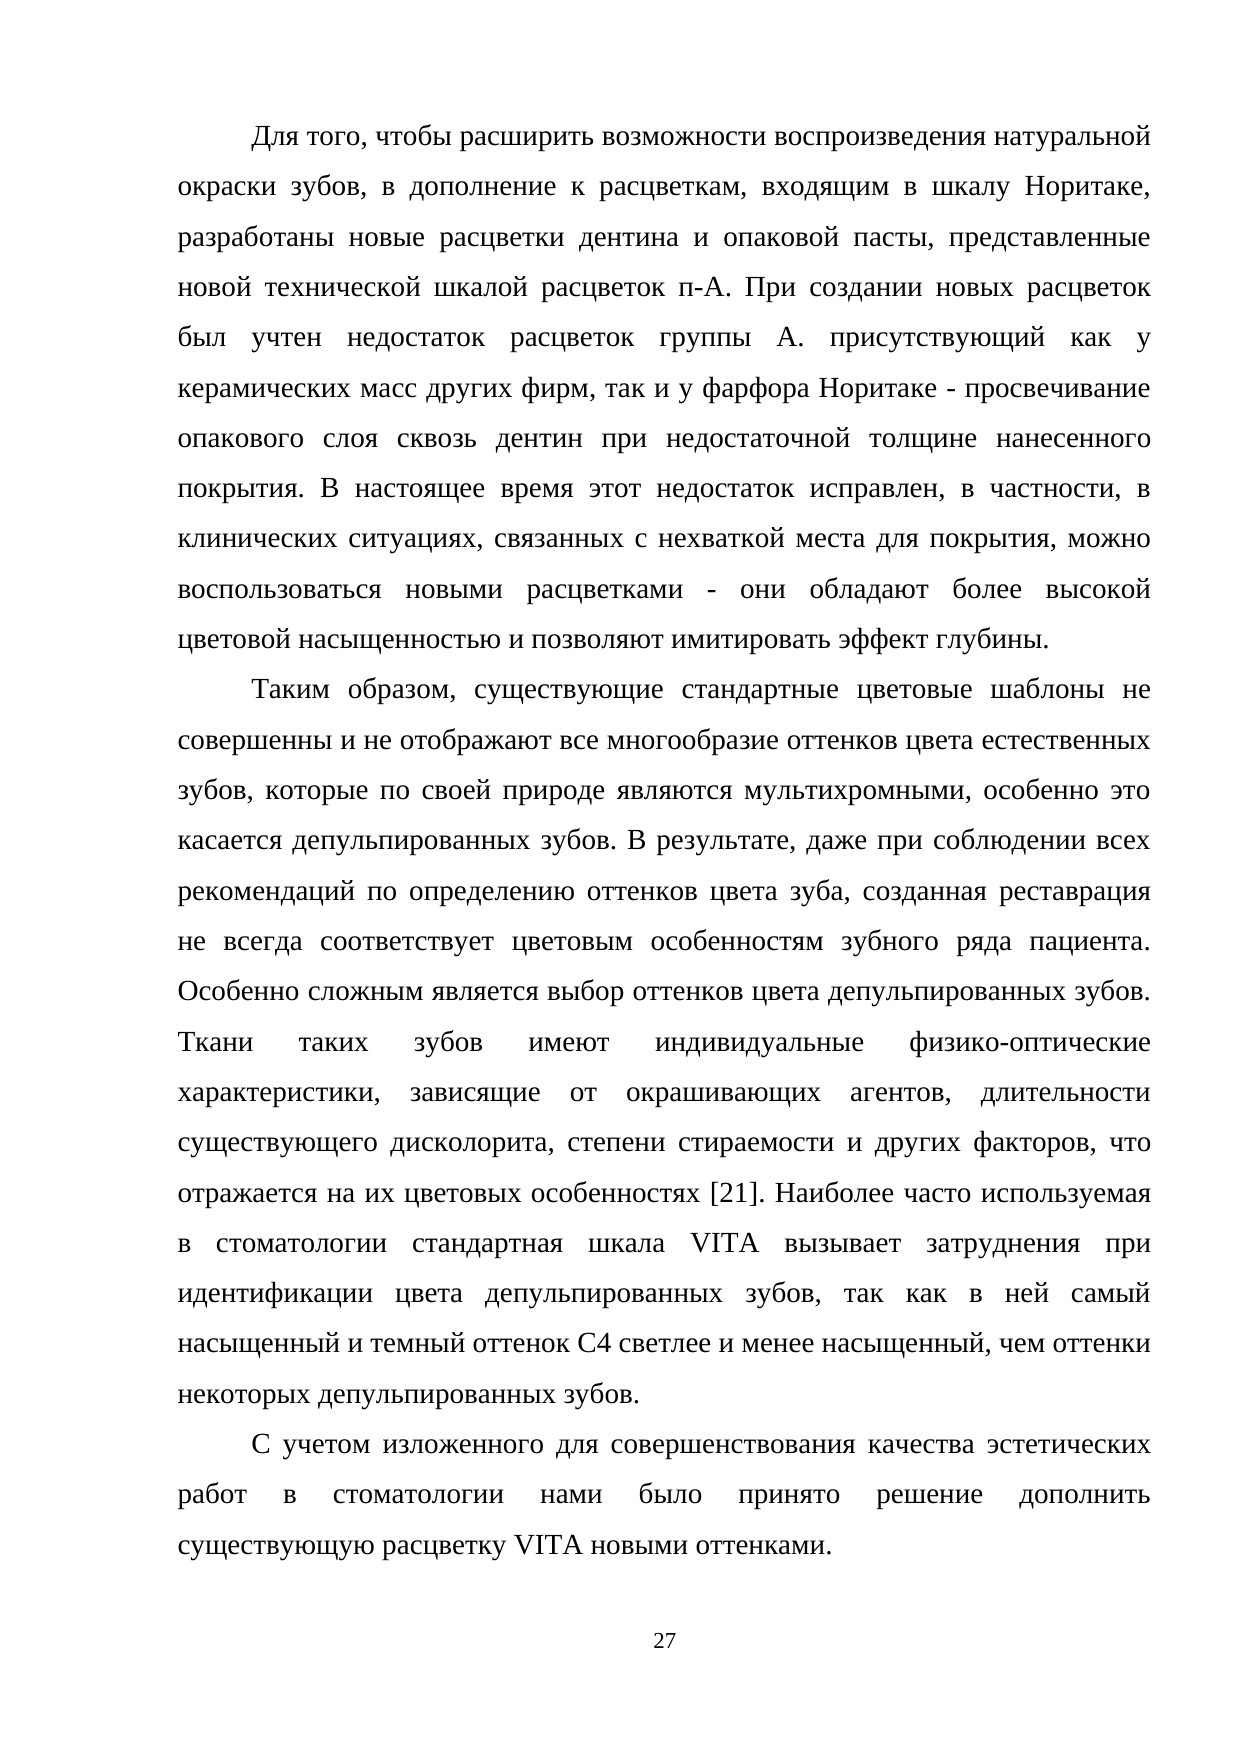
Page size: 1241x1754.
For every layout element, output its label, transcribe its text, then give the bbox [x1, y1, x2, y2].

text Для того, чтобы расширить возможности воспроизведения натуральной окраски зубов, в дополнение к расцветкам, входящим в шкалу Норитаке, разработаны новые расцветки дентина и опаковой пасты, представленные новой технической шкалой расцветок п-А. При создании новых расцветок был учтен недостаток расцветок группы А. присутствующий как у керамических масс других фирм, так и у фарфора Норитаке - просвечивание опакового слоя сквозь дентин при недостаточной толщине нанесенного покрытия. В настоящее время этот недостаток исправлен, в частности, в клинических ситуациях, связанных с нехваткой места для покрытия, можно воспользоваться новыми расцветками - они обладают более высокой цветовой насыщенностью и позволяют имитировать эффект глубины. [177, 118, 1152, 655]
text С учетом изложенного для совершенствования качества эстетических работ в стоматологии нами было принято решение дополнить существующую расцветку VITA новыми оттенками. [177, 1426, 1152, 1560]
text Таким образом, существующие стандартные цветовые шаблоны не совершенны и не отображают все многообразие оттенков цвета естественных зубов, которые по своей природе являются мультихромными, особенно это касается депульпированных зубов. В результате, даже при соблюдении всех рекомендаций по определению оттенков цвета зуба, созданная реставрация не всегда соответствует цветовым особенностям зубного ряда пациента. Особенно сложным является выбор оттенков цвета депульпированных зубов. Ткани таких зубов имеют индивидуальные физико-оптические характеристики, зависящие от окрашивающих агентов, длительности существующего дисколорита, степени стираемости и других факторов, что отражается на их цветовых особенностях [21]. Наиболее часто используемая в стоматологии стандартная шкала VITA вызывает затруднения при идентификации цвета депульпированных зубов, так как в ней самый насыщенный и темный оттенок С4 светлее и менее насыщенный, чем оттенки некоторых депульпированных зубов. [177, 672, 1152, 1409]
